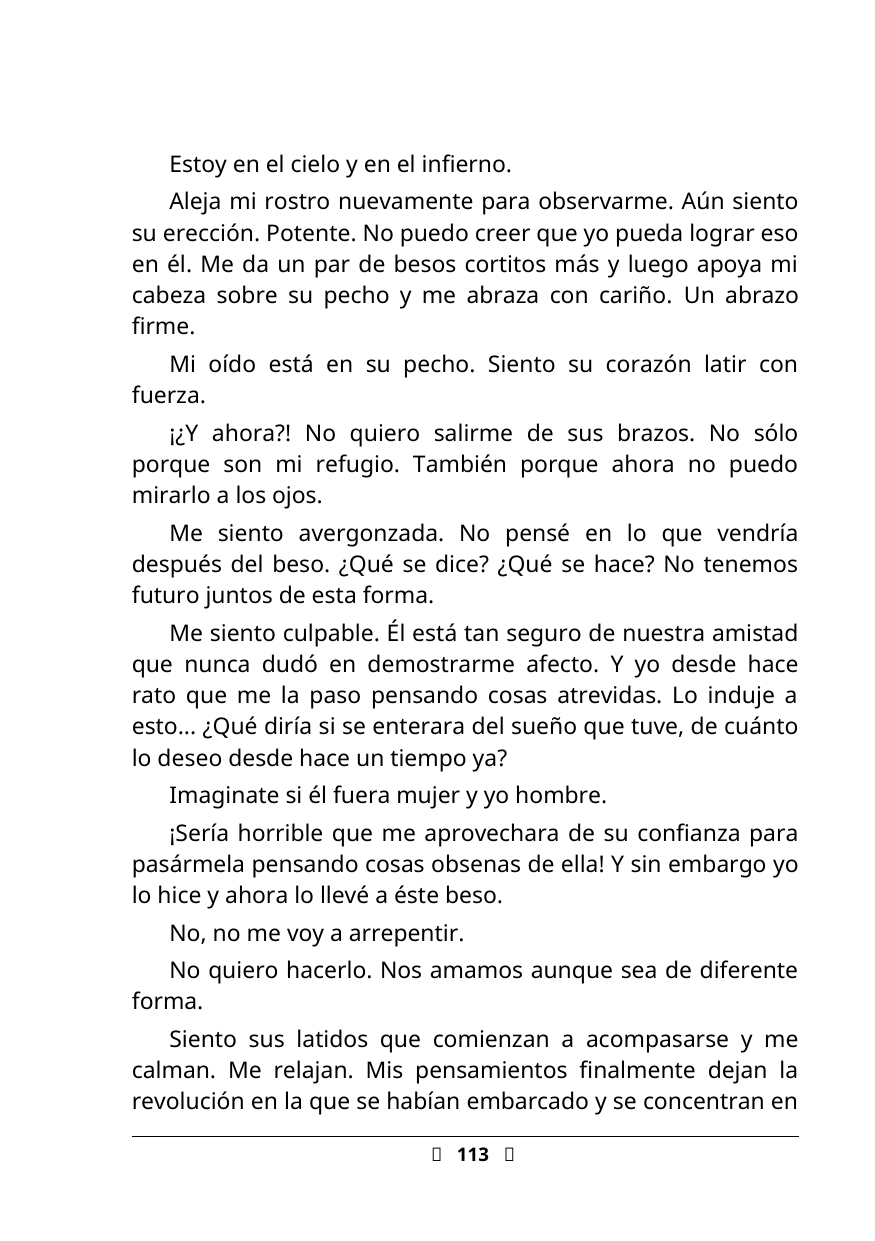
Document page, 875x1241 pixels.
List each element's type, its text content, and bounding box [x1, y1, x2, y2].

text Estoy en el cielo y en el infierno. [132, 148, 799, 179]
text Aleja mi rostro nuevamente para observarme. Aún siento su erección. Potente. No puedo creer que yo pueda lograr eso en él. Me da un par de besos cortitos más y luego apoya mi cabeza sobre su pecho y me abraza con cariño. Un abrazo firme. [132, 185, 799, 341]
text ¡¿Y ahora?! No quiero salirme de sus brazos. No sólo porque son mi refugio. También porque ahora no puedo mirarlo a los ojos. [132, 416, 799, 510]
text Imaginate si él fuera mujer y yo hombre. [132, 779, 799, 810]
text Mi oído está en su pecho. Siento su corazón latir con fuerza. [132, 348, 799, 410]
text No quiero hacerlo. Nos amamos aunque sea de diferente forma. [132, 954, 799, 1016]
text No, no me voy a arrepentir. [132, 916, 799, 948]
text Me siento avergonzada. No pensé en lo que vendría después del beso. ¿Qué se dice? ¿Qué se hace? No tenemos futuro juntos de esta forma. [132, 516, 799, 610]
text ¡Sería horrible que me aprovechara de su confianza para pasármela pensando cosas obsenas de ella! Y sin embargo yo lo hice y ahora lo llevé a éste beso. [132, 816, 799, 910]
text Me siento culpable. Él está tan seguro de nuestra amistad que nunca dudó en demostrarme afecto. Y yo desde hace rato que me la paso pensando cosas atrevidas. Lo induje a esto... ¿Qué diría si se enterara del sueño que tuve, de cuánto lo deseo desde hace un tiempo ya? [132, 616, 799, 773]
